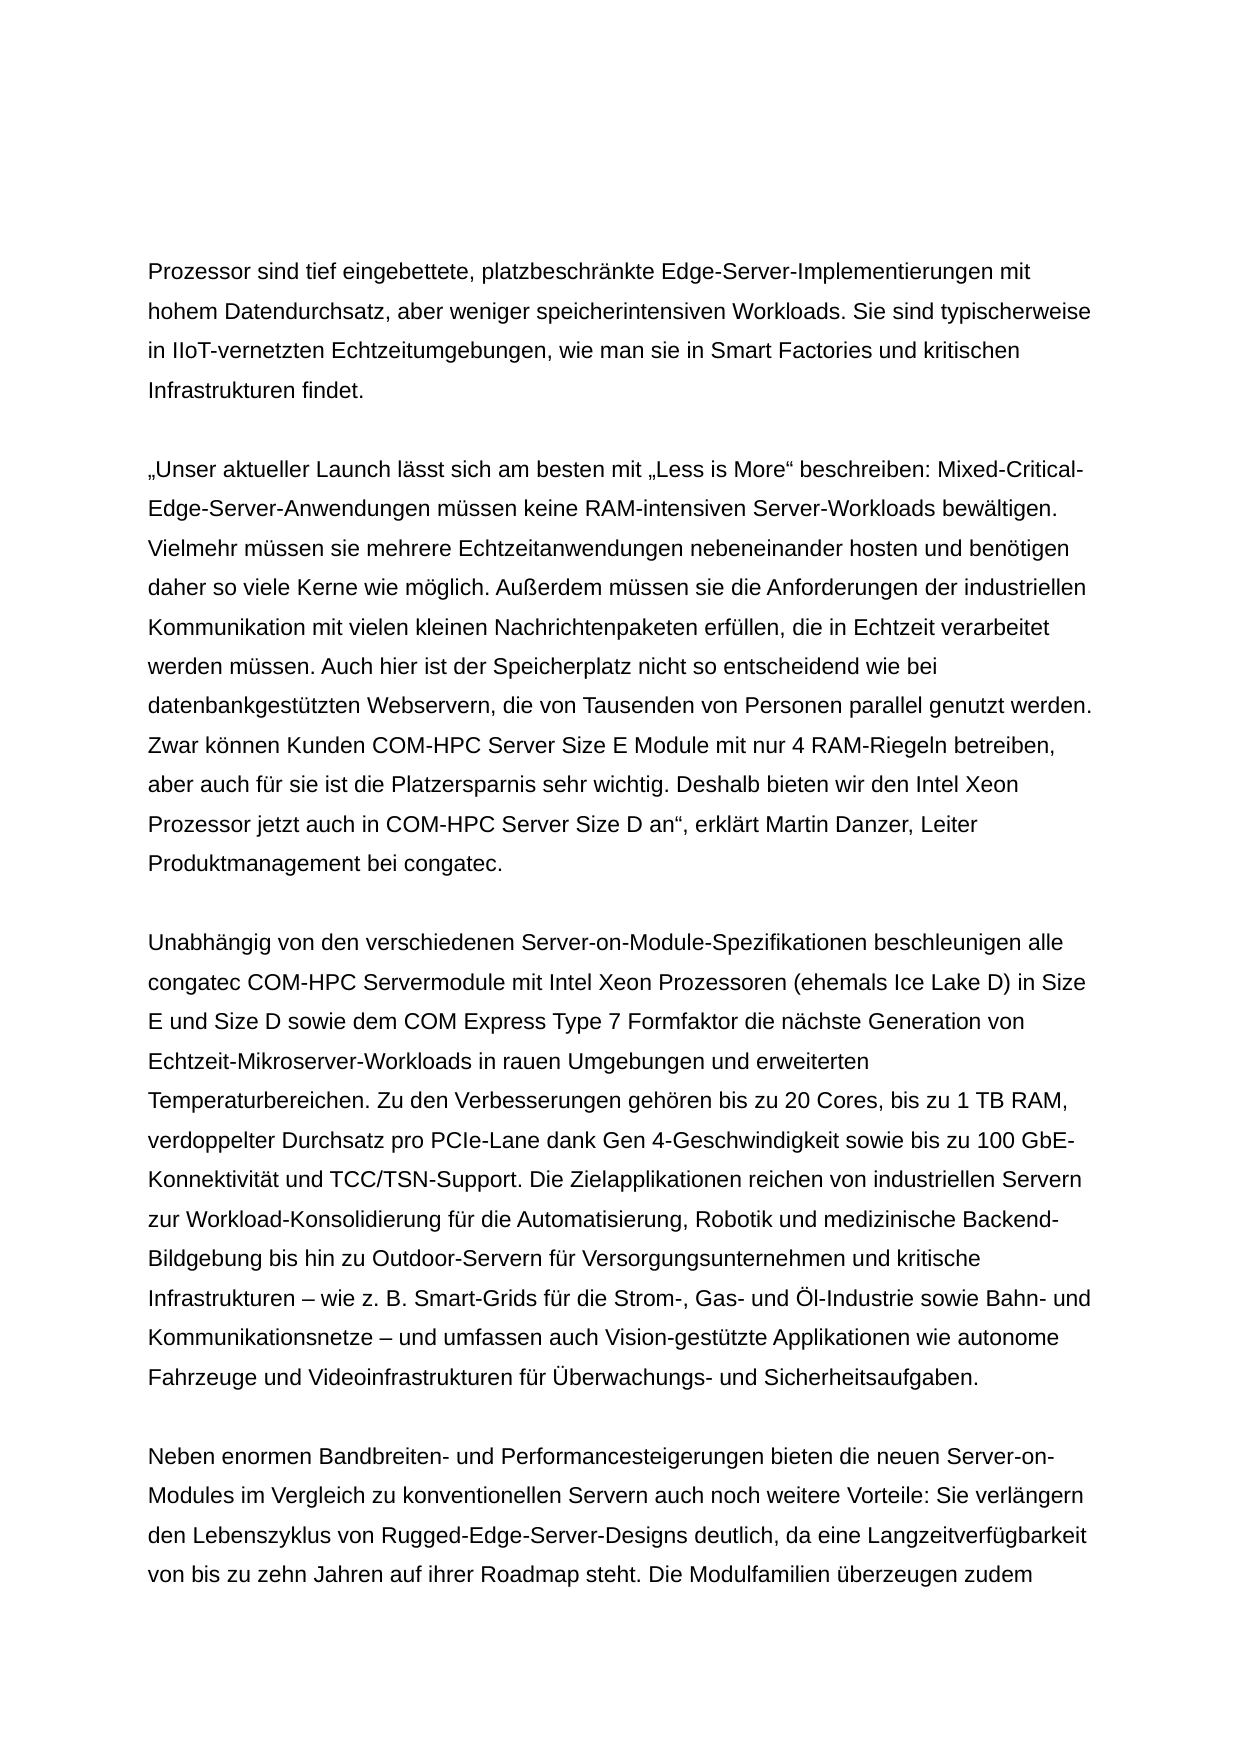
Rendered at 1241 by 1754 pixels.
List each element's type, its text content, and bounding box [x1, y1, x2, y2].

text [148, 1443, 1093, 1587]
text Unabhängig von den verschiedenen Server-on-Module-Spezifikationen beschleunigen alle congatec COM-HPC Servermodule mit Intel Xeon Prozessoren (ehemals Ice Lake D) in Size E und Size D sowie dem COM Express Type 7 Formfaktor die nächste Generation von Echtzeit-Mikroserver-Workloads in rauen Umgebungen und erweiterten Temperaturbereichen. Zu den Verbesserungen gehören bis zu 20 Cores, bis zu 1 TB RAM, verdoppelter Durchsatz pro PCIe-Lane dank Gen 4-Geschwindigkeit sowie bis zu 100 GbE-Konnektivität und TCC/TSN-Support. Die Zielapplikationen reichen von industriellen Servern zur Workload-Konsolidierung für die Automatisierung, Robotik und medizinische Backend-Bildgebung bis hin zu Outdoor-Servern für Versorgungsunternehmen und kritische Infrastrukturen – wie z. B. Smart-Grids für die Strom-, Gas- und Öl-Industrie sowie Bahn- und Kommunikationsnetze – und umfassen auch Vision-gestützte Applikationen wie autonome Fahrzeuge und Videoinfrastrukturen für Überwachungs- und Sicherheitsaufgaben. [148, 929, 1093, 1390]
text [148, 258, 1093, 403]
text „Unser aktueller Launch lässt sich am besten mit „Less is More“ beschreiben: Mixed-Critical-Edge-Server-Anwendungen müssen keine RAM-intensiven Server-Workloads bewältigen. Vielmehr müssen sie mehrere Echtzeitanwendungen nebeneinander hosten und benötigen daher so viele Kerne wie möglich. Außerdem müssen sie die Anforderungen der industriellen Kommunikation mit vielen kleinen Nachrichtenpaketen erfüllen, die in Echtzeit verarbeitet werden müssen. Auch hier ist der Speicherplatz nicht so entscheidend wie bei datenbankgestützten Webservern, die von Tausenden von Personen parallel genutzt werden. Zwar können Kunden COM-HPC Server Size E Module mit nur 4 RAM-Riegeln betreiben, aber auch für sie ist die Platzersparnis sehr wichtig. Deshalb bieten wir den Intel Xeon Prozessor jetzt auch in COM-HPC Server Size D an“, erklärt Martin Danzer, Leiter Produktmanagement bei congatec. [148, 456, 1093, 877]
